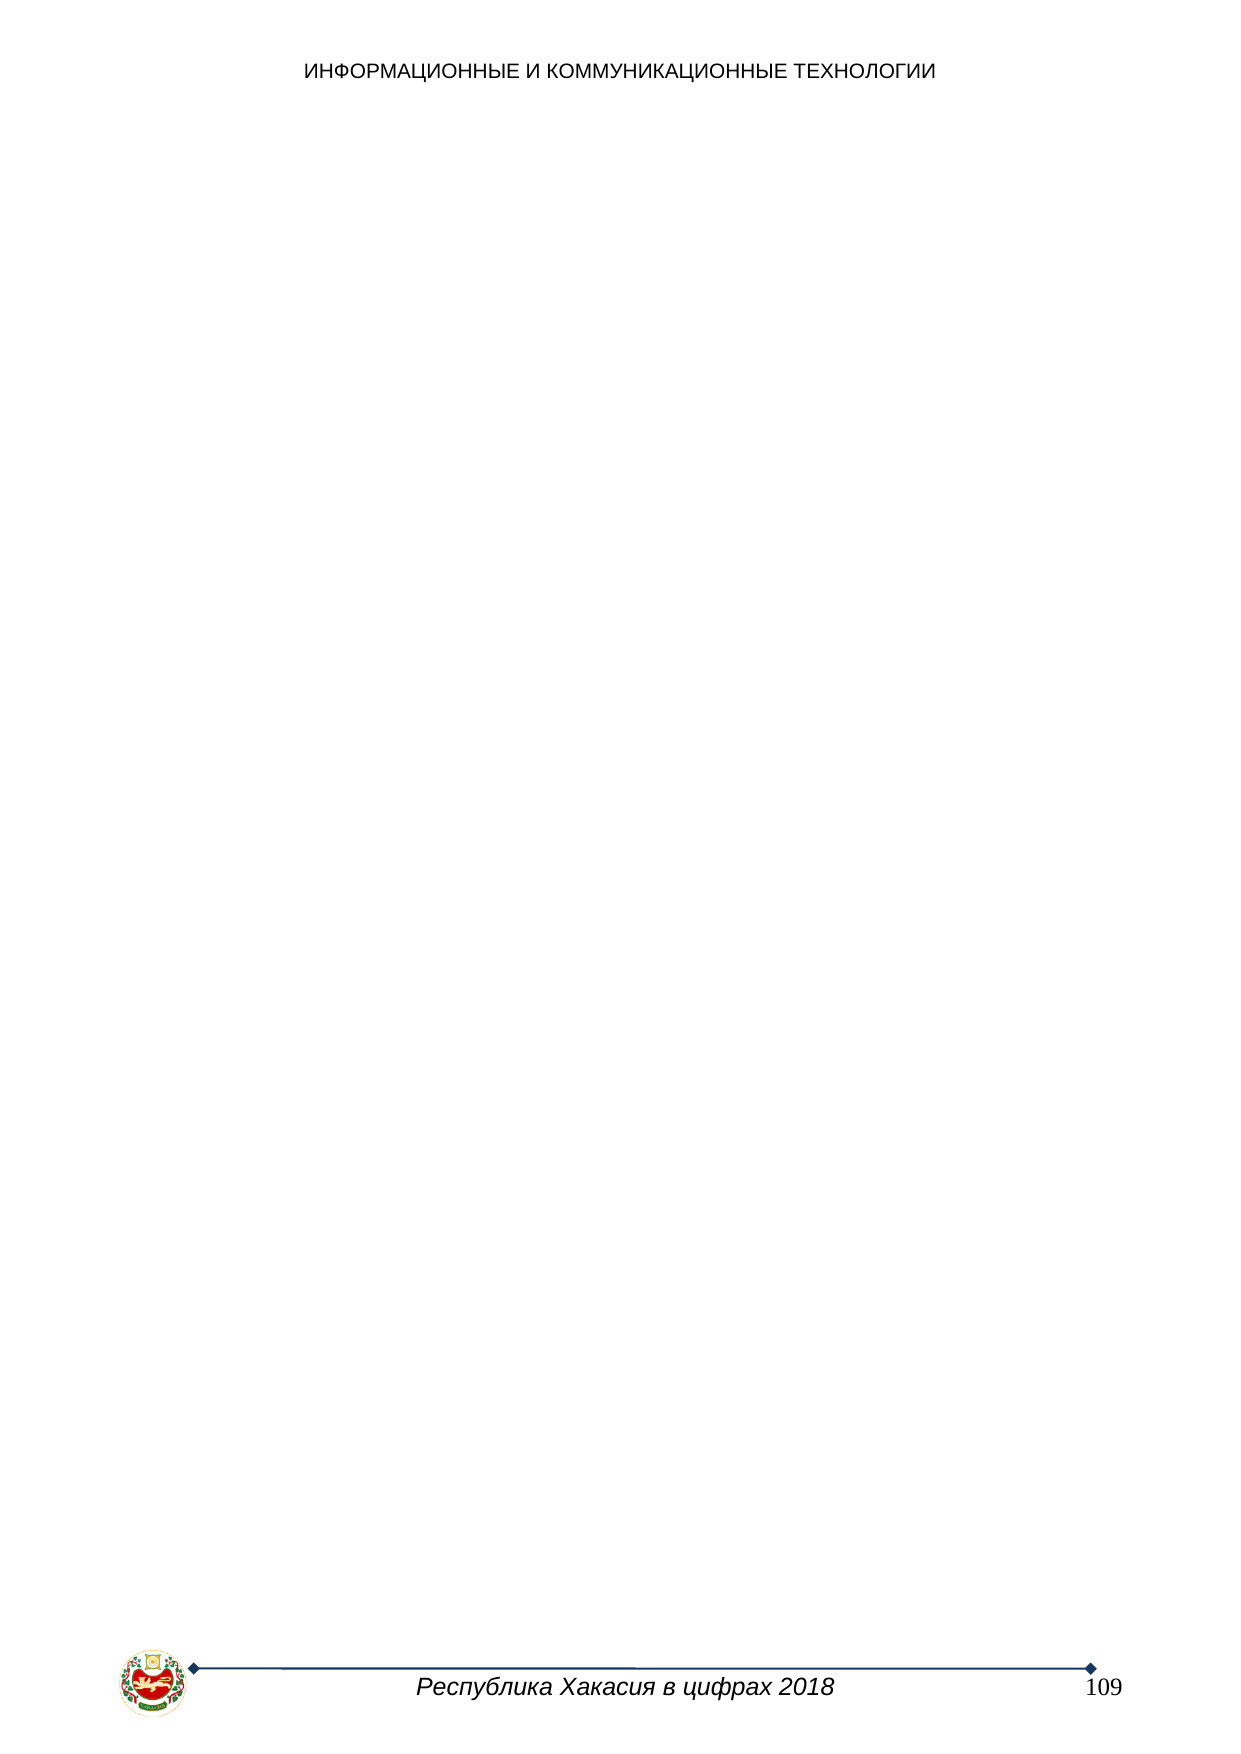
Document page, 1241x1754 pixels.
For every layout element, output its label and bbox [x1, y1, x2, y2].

picture [115, 1644, 188, 1717]
